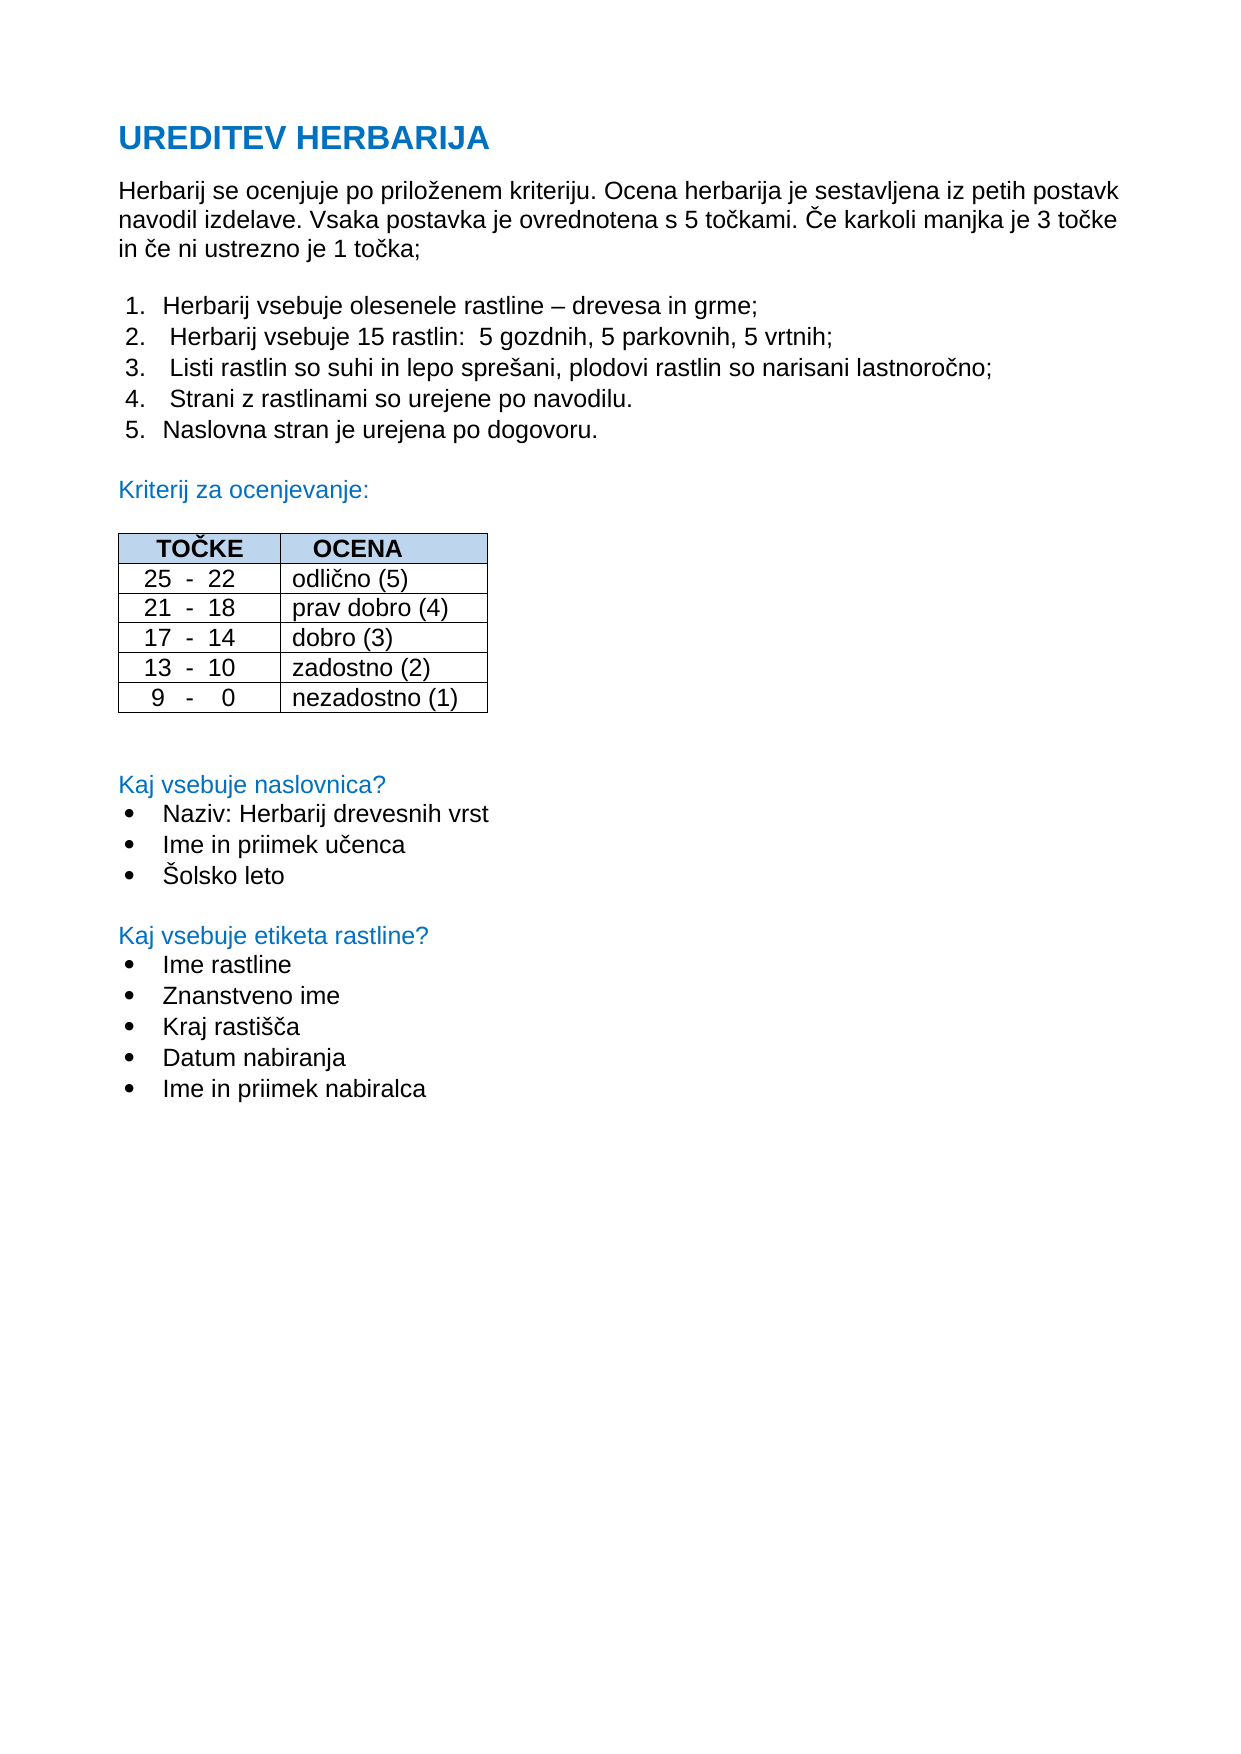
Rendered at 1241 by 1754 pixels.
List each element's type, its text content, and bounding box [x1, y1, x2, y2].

list Naziv: Herbarij drevesnih vrst [125, 799, 1122, 828]
text Kaj vsebuje naslovnica? [118, 770, 1122, 799]
list Ime in priimek učenca [125, 830, 1122, 859]
list Znanstveno ime [125, 981, 1122, 1010]
table_cell zadostno (2) [281, 653, 487, 682]
table_cell prav dobro (4) [281, 594, 487, 622]
table_cell 13 - 10 [119, 653, 280, 682]
text Kaj vsebuje etiketa rastline? [118, 921, 1122, 950]
text Kriterij za ocenjevanje: [118, 475, 1122, 504]
table_cell odlično (5) [281, 564, 487, 592]
table_cell nezadostno (1) [281, 683, 487, 712]
list Ime rastline [125, 950, 1122, 979]
table_cell 17 - 14 [119, 623, 280, 652]
list Listi rastlin so suhi in lepo sprešani, plodovi rastlin so narisani lastnoročno; [125, 353, 1122, 382]
list Herbarij vsebuje olesenele rastline – drevesa in grme; [125, 291, 1122, 320]
list Herbarij vsebuje 15 rastlin: 5 gozdnih, 5 parkovnih, 5 vrtnih; [125, 322, 1122, 351]
table_header TOČKE [119, 534, 280, 563]
list Kraj rastišča [125, 1012, 1122, 1041]
list Naslovna stran je urejena po dogovoru. [125, 416, 1122, 444]
table_cell 21 - 18 [119, 594, 280, 622]
list Ime in priimek nabiralca [125, 1074, 1122, 1103]
list Strani z rastlinami so urejene po navodilu. [125, 384, 1122, 413]
text Herbarij se ocenjuje po priloženem kriteriju. Ocena herbarija je sestavljena iz petih postavk navodil izdelave. Vsaka postavka je ovrednotena s 5 točkami. Če karkoli manjka je 3 točke in če ni ustrezno je 1 točka; [118, 176, 1122, 263]
table_cell 25 - 22 [119, 564, 280, 592]
text UREDITEV HERBARIJA [118, 118, 1122, 157]
table_cell 9 - 0 [119, 683, 280, 712]
table_header OCENA [281, 534, 487, 563]
table_cell dobro (3) [281, 623, 487, 652]
list Šolsko leto [125, 861, 1122, 890]
list Datum nabiranja [125, 1043, 1122, 1072]
